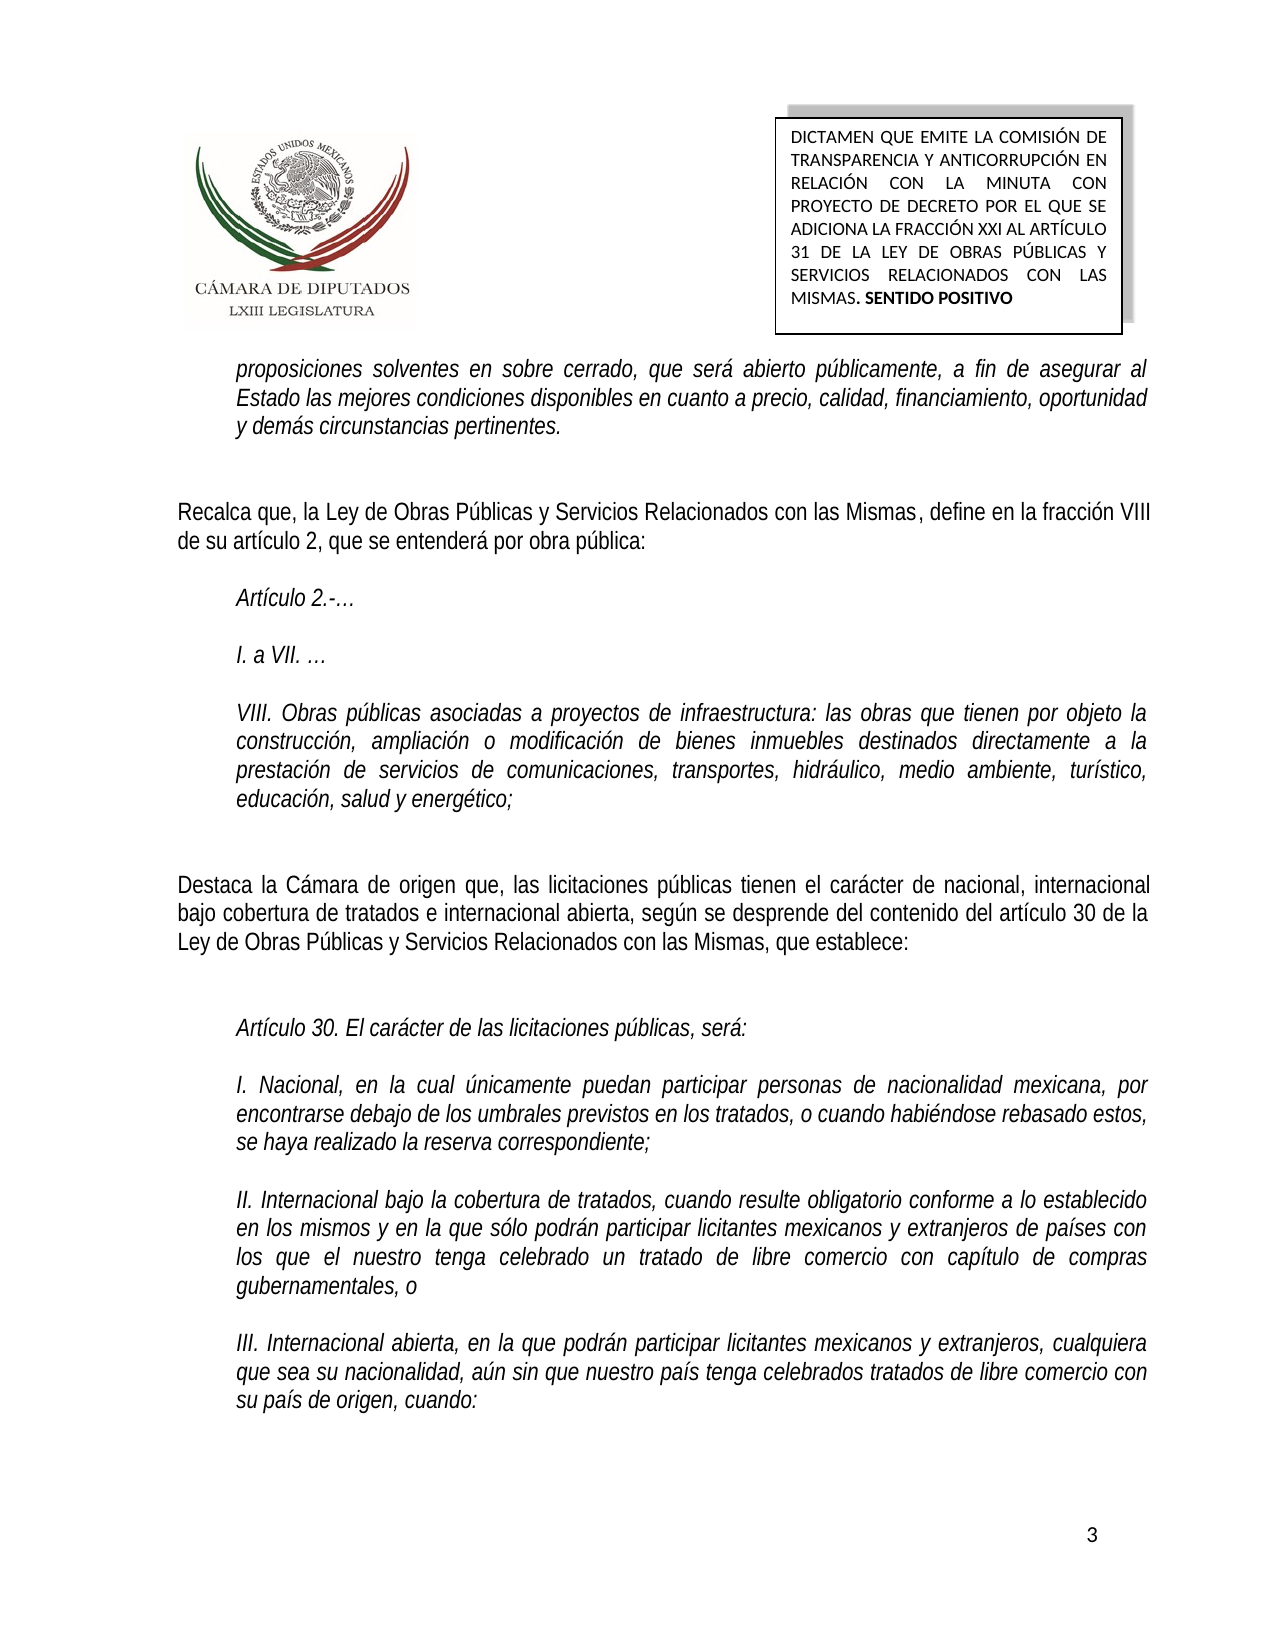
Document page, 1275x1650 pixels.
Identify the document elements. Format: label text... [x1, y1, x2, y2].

text Destaca la Cámara de origen que, las licitaciones públicas tienen el carácter de nacional, internacional bajo cobertura de tratados e internacional abierta, según se desprende del contenido del artículo 30 de la Ley de Obras Públicas y Servicios Relacionados con las Mismas, que establece: [177, 869, 1152, 956]
text I. Nacional, en la cual únicamente puedan participar personas de nacionalidad mexicana, por encontrarse debajo de los umbrales previstos en los tratados, o cuando habiéndose rebasado estos, se haya realizado la reserva correspondiente; [236, 1070, 1152, 1156]
text I. a VII. … [236, 640, 1152, 669]
picture [177, 132, 427, 339]
text Artículo 30. El carácter de las licitaciones públicas, será: [236, 1013, 1152, 1041]
text Artículo 2.-… [236, 583, 1152, 612]
text II. Internacional bajo la cobertura de tratados, cuando resulte obligatorio conforme a lo establecido en los mismos y en la que sólo podrán participar licitantes mexicanos y extranjeros de países con los que el nuestro tenga celebrado un tratado de libre comercio con capítulo de compras gubernamentales, o [236, 1185, 1152, 1299]
text VIII. Obras públicas asociadas a proyectos de infraestructura: las obras que tienen por objeto la construcción, ampliación o modificación de bienes inmuebles destinados directamente a la prestación de servicios de comunicaciones, transportes, hidráulico, medio ambiente, turístico, educación, salud y energético; [236, 698, 1152, 812]
text Recalca que, la Ley de Obras Públicas y Servicios Relacionados con las Mismas, define en la fracción VIII de su artículo 2, que se entenderá por obra pública: [177, 497, 1152, 554]
text III. Internacional abierta, en la que podrán participar licitantes mexicanos y extranjeros, cualquiera que sea su nacionalidad, aún sin que nuestro país tenga celebrados tratados de libre comercio con su país de origen, cuando: [236, 1328, 1152, 1414]
